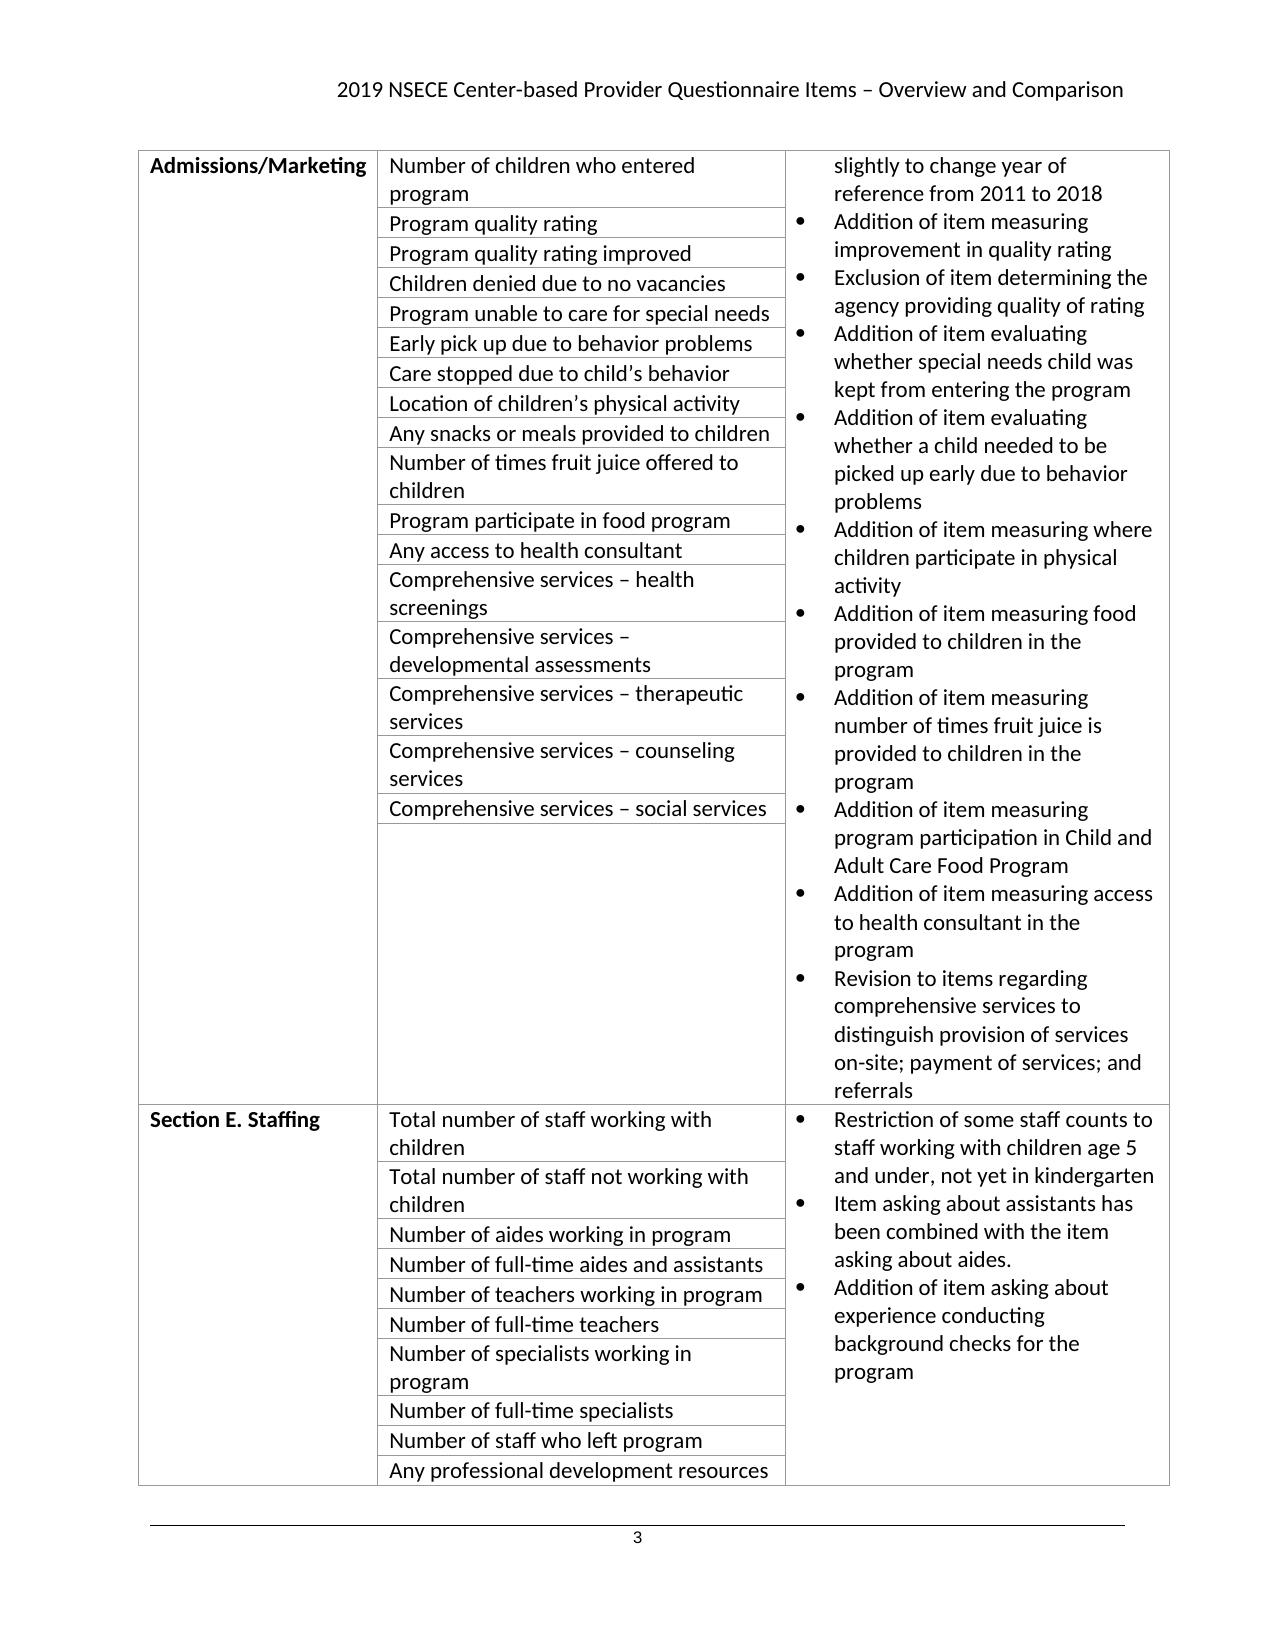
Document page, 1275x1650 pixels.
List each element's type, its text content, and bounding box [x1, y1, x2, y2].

table_cell [378, 824, 785, 1104]
table_cell Number of times fruit juice offered to children [378, 448, 785, 504]
table_cell Number of full-time teachers [378, 1309, 785, 1338]
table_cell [378, 1456, 785, 1485]
table_cell Early pick up due to behavior problems [378, 328, 785, 357]
table_cell Number of full-time specialists [378, 1396, 785, 1425]
table_cell Section E. Staffing [139, 1105, 377, 1485]
table_cell Restriction of some staff counts to staff working with children age 5 and under, not yet in kindergarten Item asking about assistants has been combined with the item asking about aides. Addition of item asking about experience conducting background checks for the program [786, 1105, 1169, 1485]
table_cell Total number of staff not working with children [378, 1162, 785, 1218]
table_cell Number of full-time aides and assistants [378, 1249, 785, 1278]
table_cell Comprehensive services – social services [378, 794, 785, 822]
table_cell Number of specialists working in program [378, 1339, 785, 1395]
table_cell Comprehensive services – developmental assessments [378, 622, 785, 678]
table_cell Program unable to care for special needs [378, 298, 785, 327]
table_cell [139, 151, 377, 1104]
table_cell Number of teachers working in program [378, 1279, 785, 1308]
table_cell Number of children who entered program [378, 151, 785, 207]
table_cell Comprehensive services – counseling services [378, 736, 785, 792]
table_cell Program quality rating improved [378, 238, 785, 267]
table_cell Any snacks or meals provided to children [378, 418, 785, 447]
table_cell Program quality rating [378, 208, 785, 237]
table_cell Care stopped due to child’s behavior [378, 358, 785, 387]
table_cell Number of staff who left program [378, 1426, 785, 1455]
table_cell Any access to health consultant [378, 535, 785, 564]
table_cell Children denied due to no vacancies [378, 268, 785, 297]
table_cell Total number of staff working with children [378, 1105, 785, 1161]
table_cell Location of children’s physical activity [378, 388, 785, 417]
table_cell Comprehensive services – health screenings [378, 565, 785, 621]
table_cell Program participate in food program [378, 505, 785, 534]
table_cell Number of aides working in program [378, 1219, 785, 1248]
table_cell Comprehensive services – therapeutic services [378, 679, 785, 735]
